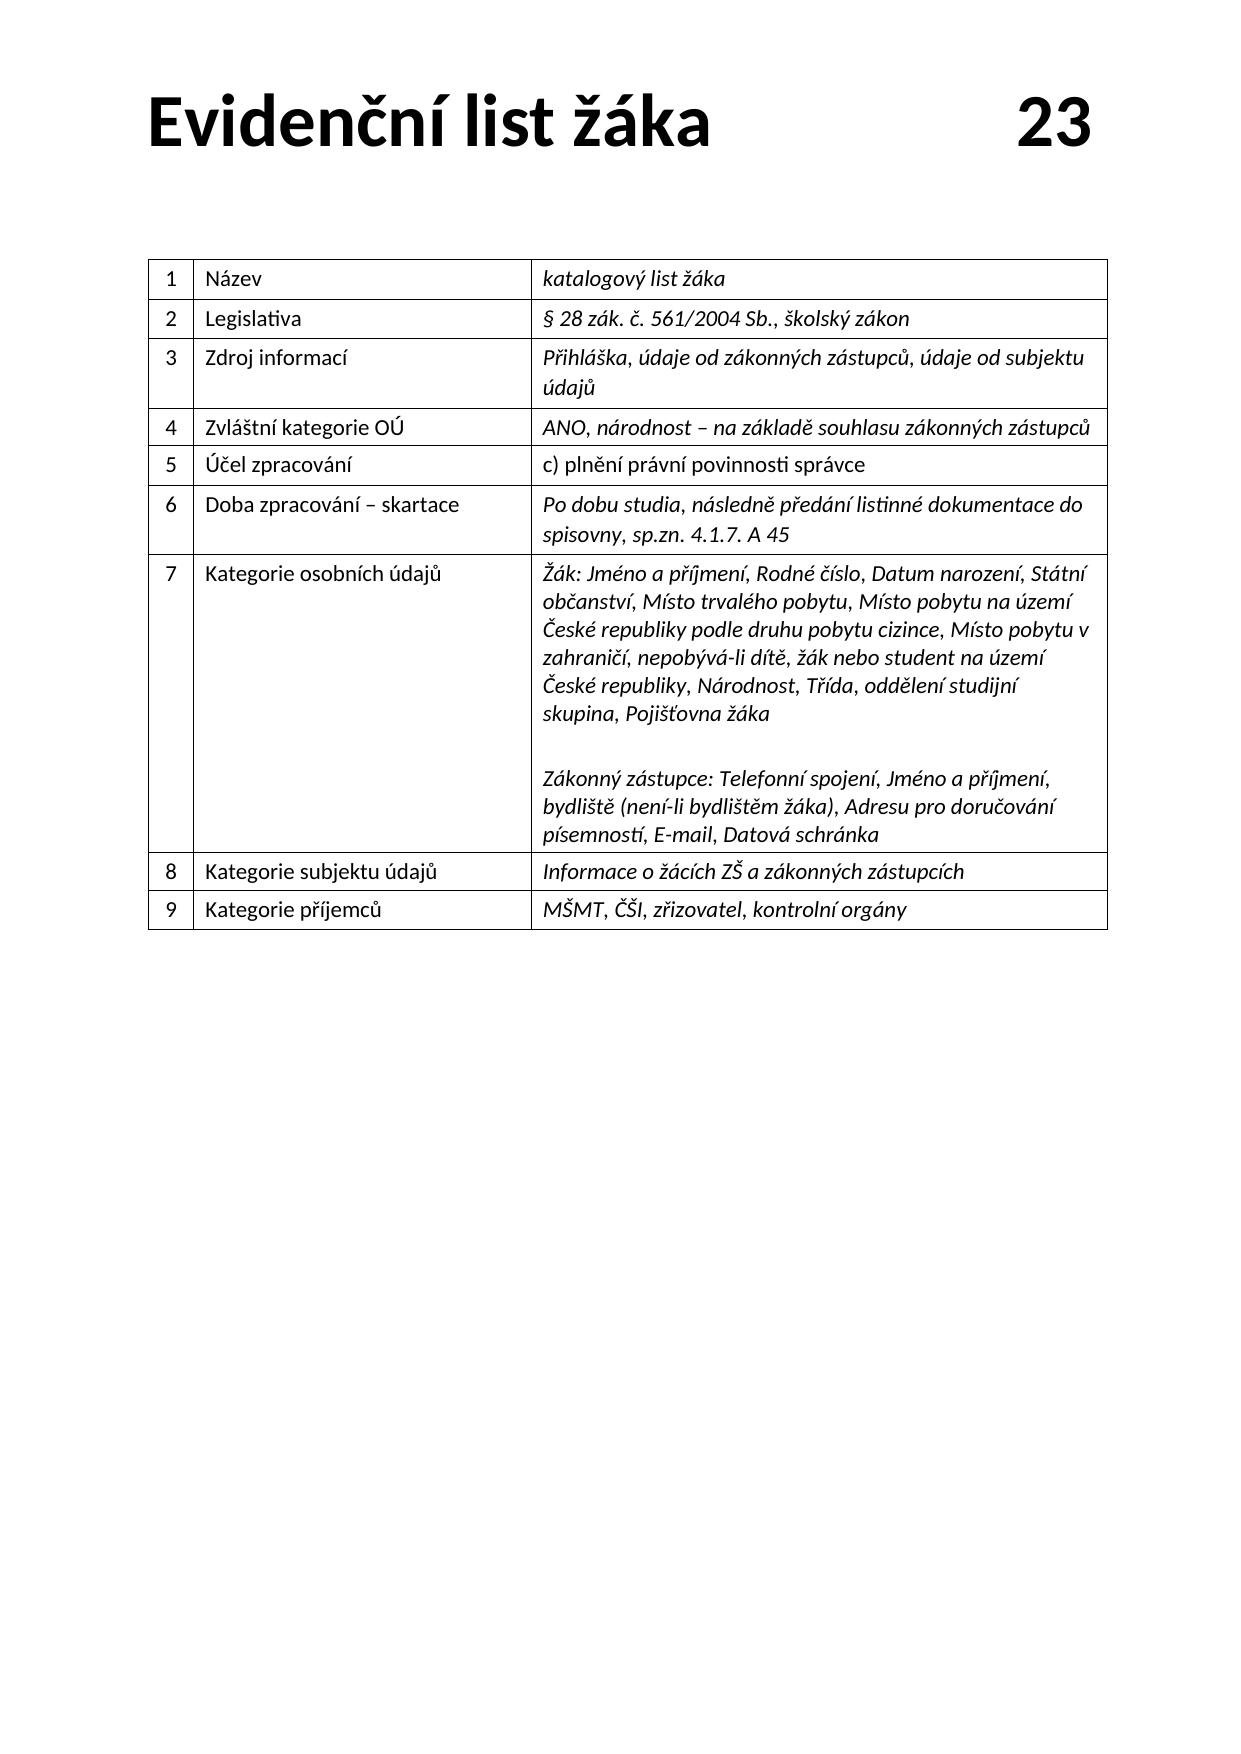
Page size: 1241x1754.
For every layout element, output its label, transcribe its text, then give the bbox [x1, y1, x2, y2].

table_header katalogový list žáka [532, 260, 1107, 298]
table_cell Zvláštní kategorie OÚ [194, 409, 531, 445]
table_cell MŠMT, ČŠI, zřizovatel, kontrolní orgány [532, 891, 1107, 929]
table_cell Informace o žácích ZŠ a zákonných zástupcích [532, 853, 1107, 889]
table_cell Kategorie příjemců [194, 891, 531, 929]
table_cell 8 [149, 853, 193, 889]
table_cell 2 [149, 300, 193, 338]
table_cell ANO, národnost – na základě souhlasu zákonných zástupců [532, 409, 1107, 445]
table_cell Legislativa [194, 300, 531, 338]
table_cell Po dobu studia, následně předání listinné dokumentace do spisovny, sp.zn. 4.1.7. A 45 [532, 486, 1107, 554]
table_cell 7 [149, 555, 193, 852]
table_cell 4 [149, 409, 193, 445]
table_header Název [194, 260, 531, 298]
table_cell 3 [149, 339, 193, 408]
table_cell Kategorie osobních údajů [194, 555, 531, 852]
table_cell Účel zpracování [194, 446, 531, 484]
table_cell [532, 446, 1107, 484]
table_cell Zdroj informací [194, 339, 531, 408]
table_cell 9 [149, 891, 193, 929]
table_cell Přihláška, údaje od zákonných zástupců, údaje od subjektu údajů [532, 339, 1107, 408]
table_cell Žák: Jméno a příjmení, Rodné číslo, Datum narození, Státní občanství, Místo trvalého pobytu, Místo pobytu na území České republiky podle druhu pobytu cizince, Místo pobytu v zahraničí, nepobývá-li dítě, žák nebo student na území České republiky, Národnost, Třída, oddělení studijní skupina, Pojišťovna žáka Zákonný zástupce: Telefonní spojení, Jméno a příjmení, bydliště (není-li bydlištěm žáka), Adresu pro doručování písemností, E-mail, Datová schránka [532, 555, 1107, 852]
table_cell Doba zpracování – skartace [194, 486, 531, 554]
table_cell 6 [149, 486, 193, 554]
table_cell 5 [149, 446, 193, 484]
table_header 1 [149, 260, 193, 298]
table_cell Kategorie subjektu údajů [194, 853, 531, 889]
table_cell § 28 zák. č. 561/2004 Sb., školský zákon [532, 300, 1107, 338]
